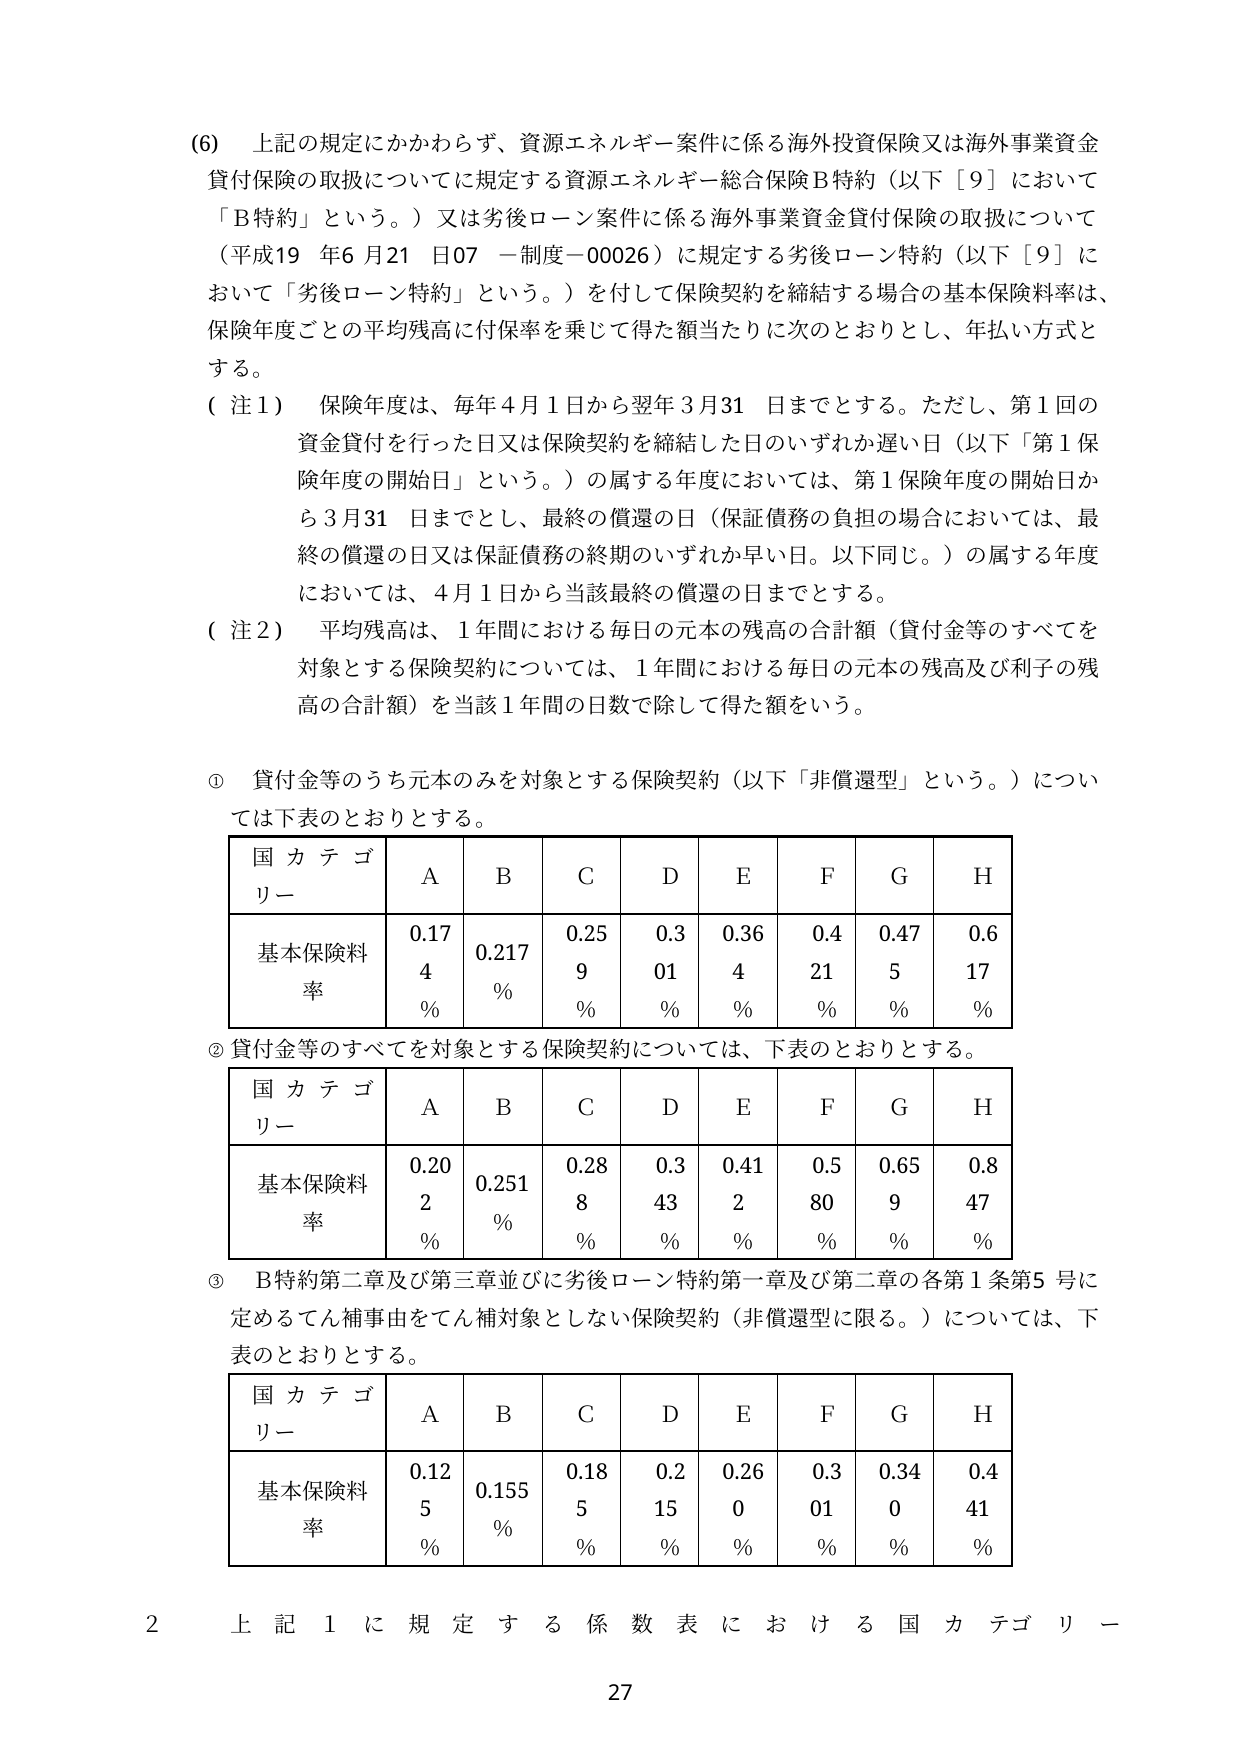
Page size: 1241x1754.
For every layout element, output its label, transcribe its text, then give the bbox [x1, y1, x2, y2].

text (注１) 保険年度は、毎年４月１日から翌年３月31日までとする。ただし、第１回の資金貸付を行った日又は保険契約を締結した日のいずれか遅い日（以下「第１保険年度の開始日」という。）の属する年度においては、第１保険年度の開始日から３月31日までとし、最終の償還の日（保証債務の負担の場合においては、最終の償還の日又は保証債務の終期のいずれか早い日。以下同じ。）の属する年度においては、４月１日から当該最終の償還の日までとする。 [208, 385, 1099, 610]
table_header Ａ [387, 838, 463, 912]
table_cell 0.441 ％ [934, 1452, 1011, 1564]
table_cell 0.617 ％ [934, 915, 1011, 1027]
table_header Ｈ [934, 1069, 1011, 1144]
table_cell 0.288 ％ [543, 1146, 620, 1258]
table_header Ｄ [621, 838, 698, 912]
table_header Ｃ [543, 1069, 620, 1144]
table_cell 0.174 ％ [387, 915, 463, 1027]
table_header Ｇ [856, 838, 933, 912]
table_header Ｅ [699, 1069, 777, 1144]
table_cell 0.260 ％ [699, 1452, 777, 1564]
table_cell 0.421 ％ [778, 915, 855, 1027]
text ②貸付金等のすべてを対象とする保険契約については、下表のとおりとする。 [208, 1029, 1099, 1067]
table_cell 0.475 ％ [856, 915, 933, 1027]
table_header Ｃ [543, 1375, 620, 1450]
table_header Ｇ [856, 1375, 933, 1450]
table_cell 0.215 ％ [621, 1452, 698, 1564]
table_cell 0.847 ％ [934, 1146, 1011, 1258]
table_header 国カテゴリー [230, 1069, 385, 1144]
table_cell 0.364 ％ [699, 915, 777, 1027]
table_cell 0.343 ％ [621, 1146, 698, 1258]
table_cell 0.412 ％ [699, 1146, 777, 1258]
table_header Ｇ [856, 1069, 933, 1144]
table_cell 0.217 ％ [464, 915, 542, 1027]
table_header Ｅ [699, 1375, 777, 1450]
table_header Ｄ [621, 1069, 698, 1144]
table_header 国カテゴリー [230, 838, 385, 912]
table_cell 基本保険料率 [230, 915, 385, 1027]
table_header Ｂ [464, 838, 542, 912]
table_cell 0.340 ％ [856, 1452, 933, 1564]
table_cell 0.185 ％ [543, 1452, 620, 1564]
table_header Ｅ [699, 838, 777, 912]
text (注２) 平均残高は、１年間における毎日の元本の残高の合計額（貸付金等のすべてを対象とする保険契約については、１年間における毎日の元本の残高及び利子の残高の合計額）を当該１年間の日数で除して得た額をいう。 [208, 610, 1099, 723]
table_cell 0.202 ％ [387, 1146, 463, 1258]
text ③ Ｂ特約第二章及び第三章並びに劣後ローン特約第一章及び第二章の各第１条第5号に定めるてん補事由をてん補対象としない保険契約（非償還型に限る。）については、下表のとおりとする。 [208, 1260, 1099, 1373]
table_header Ｈ [934, 838, 1011, 912]
table_header Ｆ [778, 1069, 855, 1144]
table_header Ｂ [464, 1069, 542, 1144]
table_header Ａ [387, 1069, 463, 1144]
table_header Ｆ [778, 1375, 855, 1450]
table_header Ｃ [543, 838, 620, 912]
table_cell 0.251 ％ [464, 1146, 542, 1258]
table_cell 0.301 ％ [621, 915, 698, 1027]
text (6) 上記の規定にかかわらず、資源エネルギー案件に係る海外投資保険又は海外事業資金貸付保険の取扱についてに規定する資源エネルギー総合保険Ｂ特約（以下［９］において「Ｂ特約」という。）又は劣後ローン案件に係る海外事業資金貸付保険の取扱について（平成19年6月21日07－制度－00026）に規定する劣後ローン特約（以下［９］において「劣後ローン特約」という。）を付して保険契約を締結する場合の基本保険料率は、保険年度ごとの平均残高に付保率を乗じて得た額当たりに次のとおりとし、年払い方式とする。 [180, 123, 1099, 385]
table_cell 0.301 ％ [778, 1452, 855, 1564]
table_cell 基本保険料率 [230, 1146, 385, 1258]
table_cell 0.259 ％ [543, 915, 620, 1027]
table_cell 基本保険料率 [230, 1452, 385, 1564]
table_header Ｆ [778, 838, 855, 912]
table_header Ｂ [464, 1375, 542, 1450]
table_header Ｄ [621, 1375, 698, 1450]
table_cell 0.659 ％ [856, 1146, 933, 1258]
table_cell 0.125 ％ [387, 1452, 463, 1564]
text ① 貸付金等のうち元本のみを対象とする保険契約（以下「非償還型」という。）については下表のとおりとする。 [208, 760, 1099, 835]
table_cell 0.155 ％ [464, 1452, 542, 1564]
table_header Ａ [387, 1375, 463, 1450]
table_header Ｈ [934, 1375, 1011, 1450]
table_header 国カテゴリー [230, 1375, 385, 1450]
text ２ 上記１に規定する係数表における国カテゴリー [141, 1604, 1099, 1642]
table_cell 0.580 ％ [778, 1146, 855, 1258]
